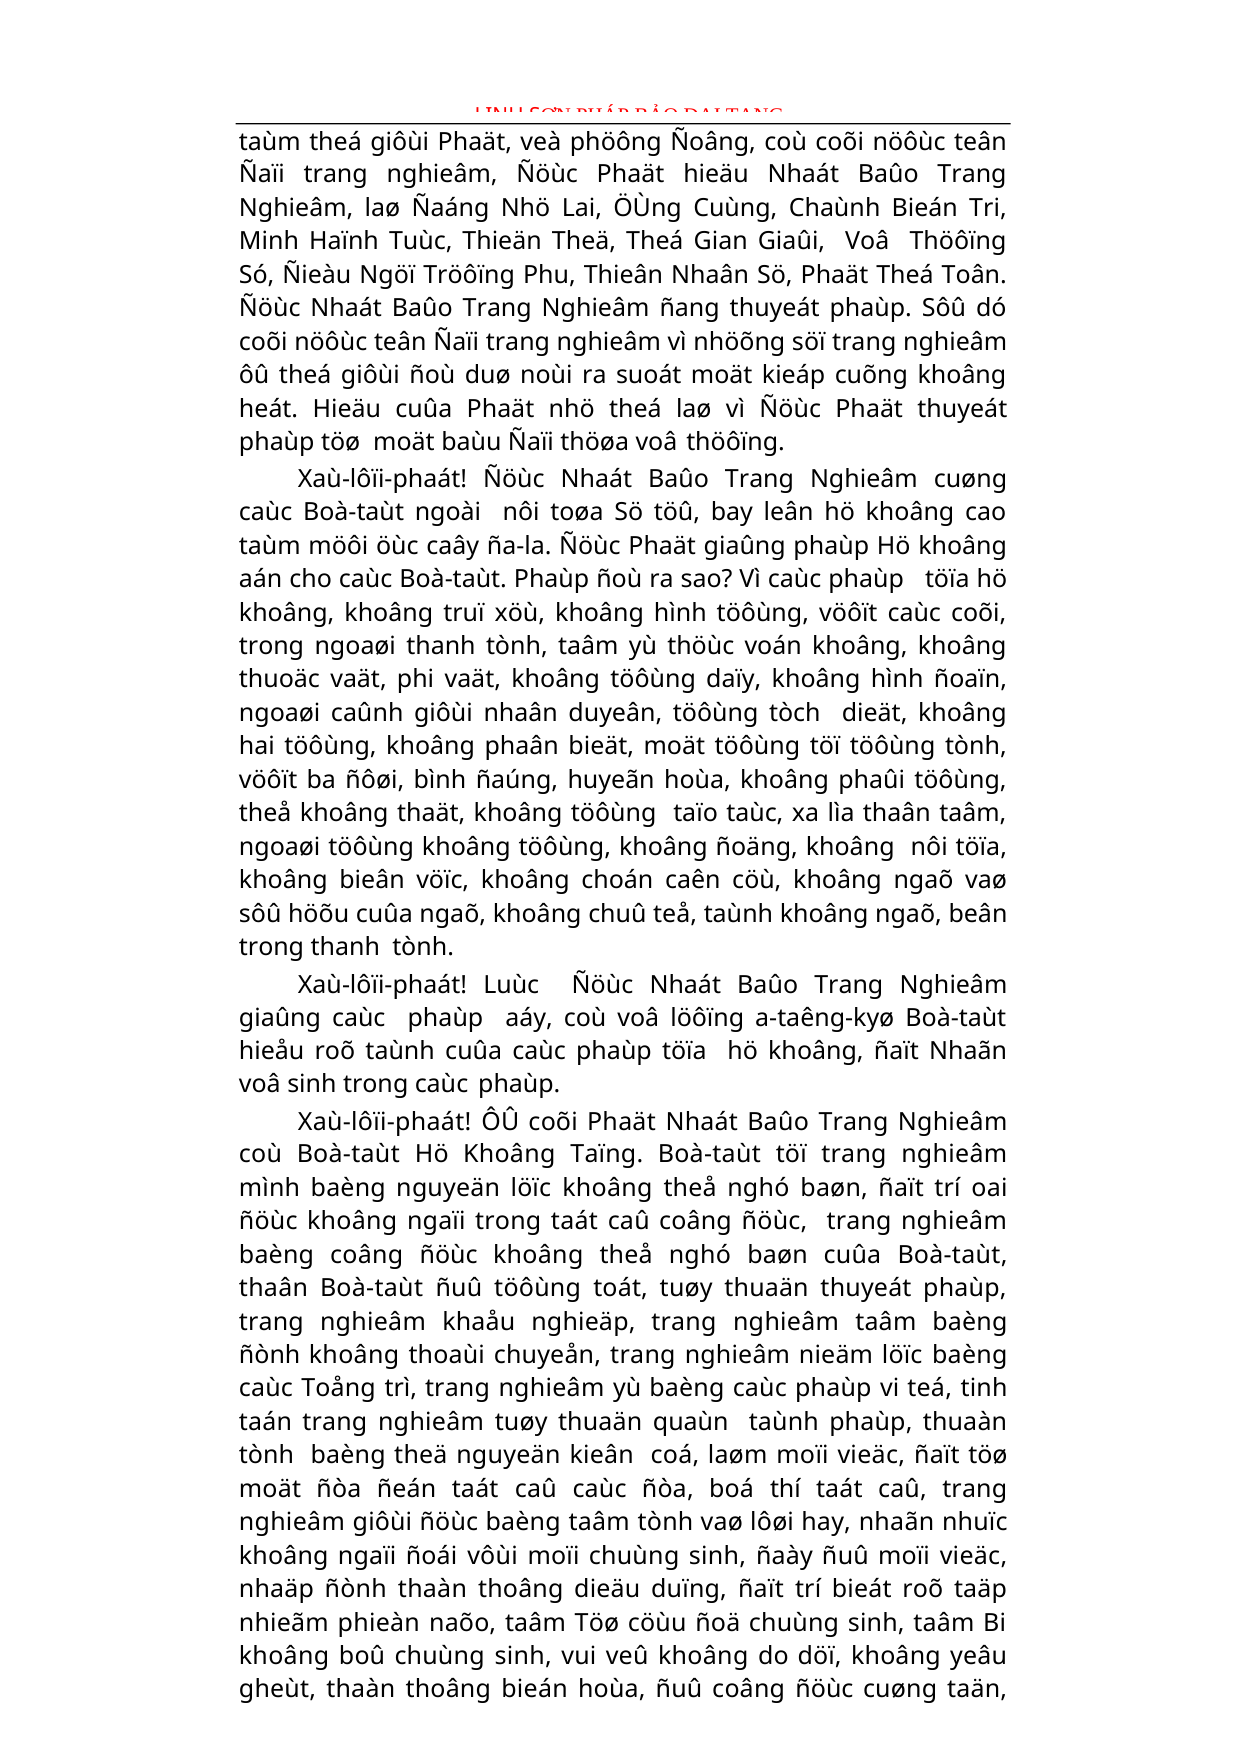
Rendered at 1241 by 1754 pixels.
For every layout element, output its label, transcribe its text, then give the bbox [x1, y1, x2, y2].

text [239, 1103, 1007, 1705]
text Xaù-lôïi-phaát! Luùc Ñöùc Nhaát Baûo Trang Nghieâm giaûng caùc phaùp aáy, coù voâ löôïng a-taêng-kyø Boà-taùt hieåu roõ taùnh cuûa caùc phaùp töïa hö khoâng, ñaït Nhaãn voâ sinh trong caùc phaùp. [239, 966, 1008, 1100]
text taùm theá giôùi Phaät, veà phöông Ñoâng, coù coõi nöôùc teân Ñaïi trang nghieâm, Ñöùc Phaät hieäu Nhaát Baûo Trang Nghieâm, laø Ñaáng Nhö Lai, ÖÙng Cuùng, Chaùnh Bieán Tri, Minh Haïnh Tuùc, Thieän Theä, Theá Gian Giaûi, Voâ Thöôïng Só, Ñieàu Ngöï Tröôïng Phu, Thieân Nhaân Sö, Phaät Theá Toân. Ñöùc Nhaát Baûo Trang Nghieâm ñang thuyeát phaùp. Sôû dó coõi nöôùc teân Ñaïi trang nghieâm vì nhöõng söï trang nghieâm ôû theá giôùi ñoù duø noùi ra suoát moät kieáp cuõng khoâng heát. Hieäu cuûa Phaät nhö theá laø vì Ñöùc Phaät thuyeát phaùp töø moät baùu Ñaïi thöøa voâ thöôïng. [239, 123, 1008, 458]
text Xaù-lôïi-phaát! Ñöùc Nhaát Baûo Trang Nghieâm cuøng caùc Boà-taùt ngoài nôi toøa Sö töû, bay leân hö khoâng cao taùm möôi öùc caây ña-la. Ñöùc Phaät giaûng phaùp Hö khoâng aán cho caùc Boà-taùt. Phaùp ñoù ra sao? Vì caùc phaùp töïa hö khoâng, khoâng truï xöù, khoâng hình töôùng, vöôït caùc coõi, trong ngoaøi thanh tònh, taâm yù thöùc voán khoâng, khoâng thuoäc vaät, phi vaät, khoâng töôùng daïy, khoâng hình ñoaïn, ngoaøi caûnh giôùi nhaân duyeân, töôùng tòch dieät, khoâng hai töôùng, khoâng phaân bieät, moät töôùng töï töôùng tònh, vöôït ba ñôøi, bình ñaúng, huyeãn hoùa, khoâng phaûi töôùng, theå khoâng thaät, khoâng töôùng taïo taùc, xa lìa thaân taâm, ngoaøi töôùng khoâng töôùng, khoâng ñoäng, khoâng nôi töïa, khoâng bieân vöïc, khoâng choán caên cöù, khoâng ngaõ vaø sôû höõu cuûa ngaõ, khoâng chuû teå, taùnh khoâng ngaõ, beân trong thanh tònh. [239, 461, 1008, 963]
